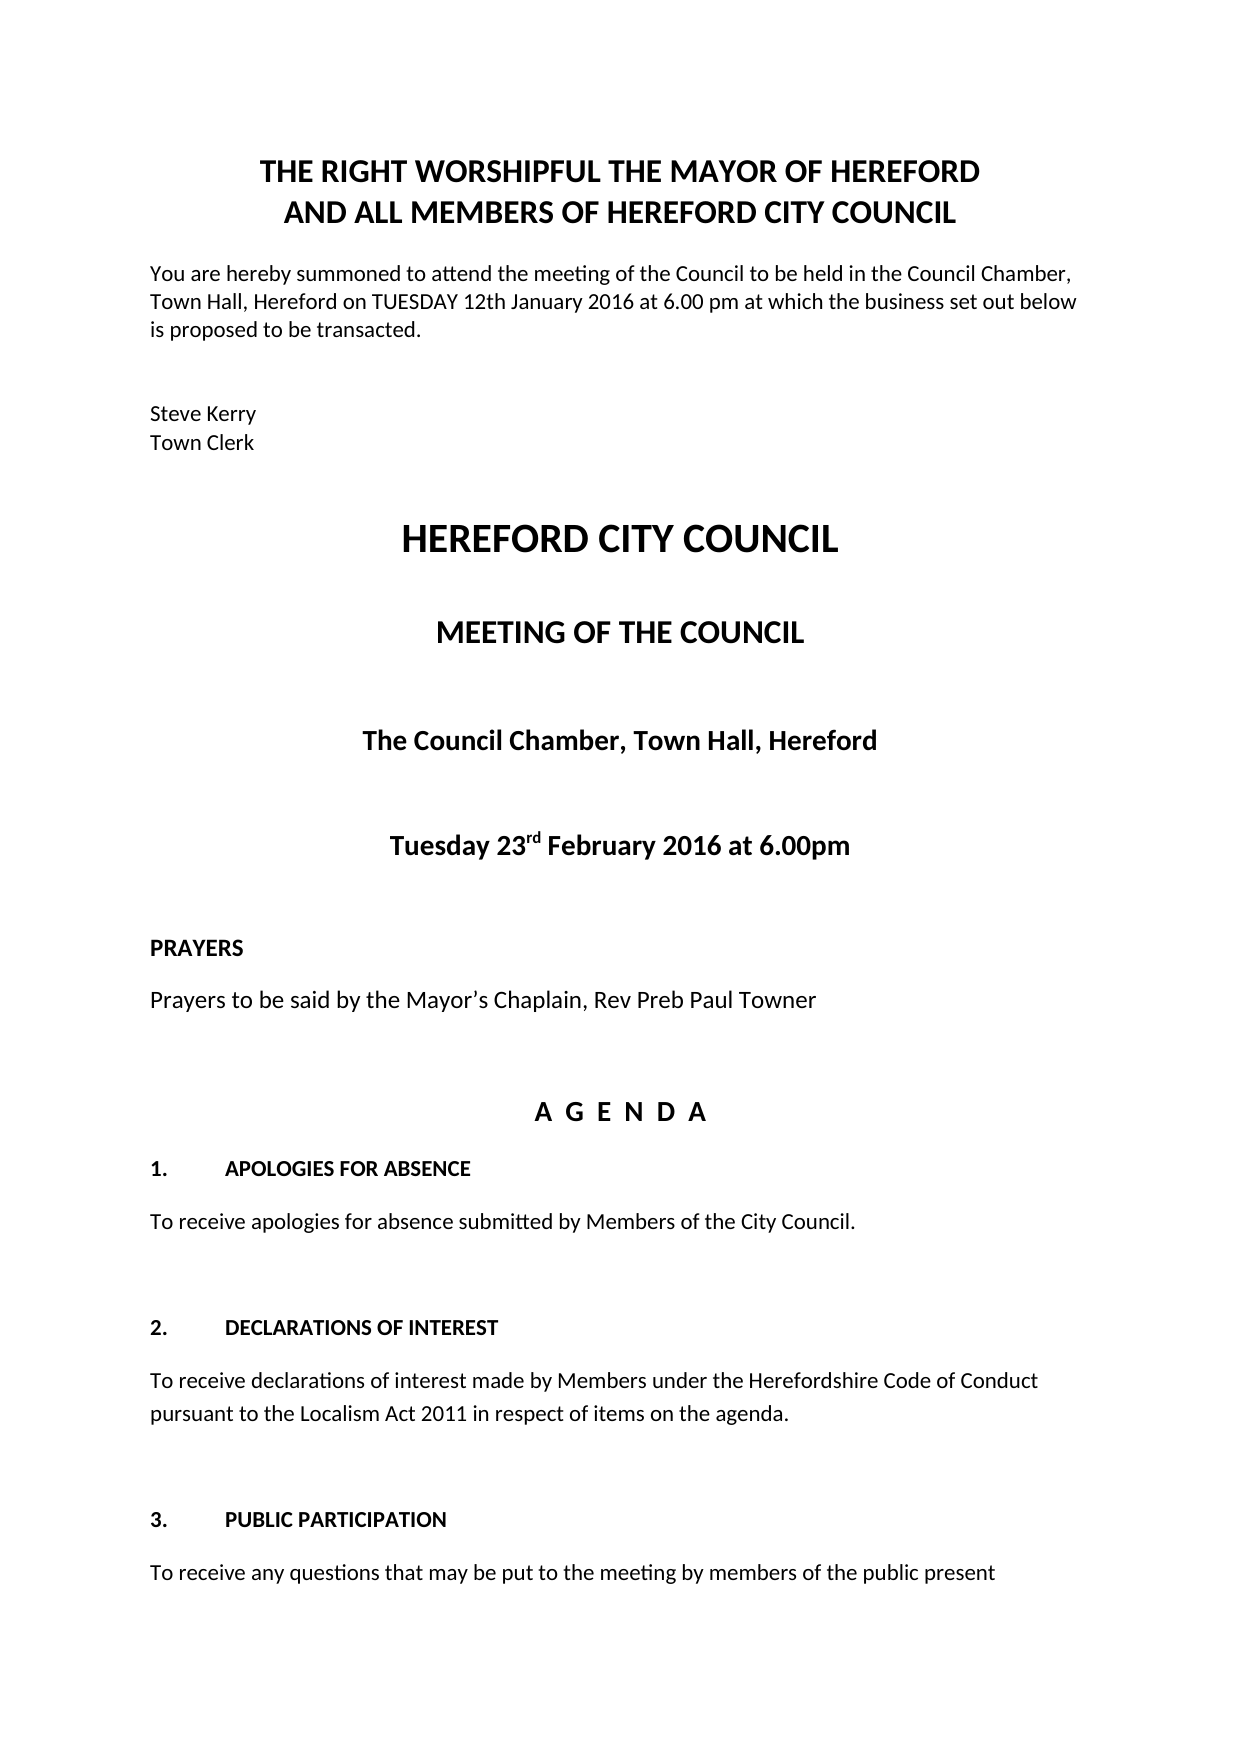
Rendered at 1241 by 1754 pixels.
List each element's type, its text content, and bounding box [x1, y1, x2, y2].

text PRAYERS [150, 932, 1090, 963]
text 3. PUBLIC PARTICIPATION [150, 1505, 1090, 1533]
text 1. APOLOGIES FOR ABSENCE [150, 1154, 1090, 1182]
text A G E N D A [150, 1093, 1090, 1128]
text To receive declarations of interest made by Members under the Herefordshire Code of Conduct pursuant to the Localism Act 2011 in respect of items on the agenda. [150, 1366, 1090, 1427]
text Prayers to be said by the Mayor’s Chaplain, Rev Preb Paul Towner [150, 984, 1090, 1014]
text MEETING OF THE COUNCIL [150, 611, 1090, 652]
text AND ALL MEMBERS OF HEREFORD CITY COUNCIL [150, 191, 1090, 231]
text To receive any questions that may be put to the meeting by members of the public present [150, 1558, 1090, 1586]
text The Council Chamber, Town Hall, Hereford [150, 722, 1090, 757]
text Tuesday 23rd February 2016 at 6.00pm [150, 827, 1090, 863]
text To receive apologies for absence submitted by Members of the City Council. [150, 1207, 1090, 1235]
text 2. DECLARATIONS OF INTEREST [150, 1313, 1090, 1341]
text THE RIGHT WORSHIPFUL THE MAYOR OF HEREFORD [150, 150, 1090, 191]
text Steve Kerry [150, 399, 1090, 428]
text HEREFORD CITY COUNCIL [150, 512, 1090, 562]
text You are hereby summoned to attend the meeting of the Council to be held in the Council Chamber, Town Hall, Hereford on TUESDAY 12th January 2016 at 6.00 pm at which the business set out below is proposed to be transacted. [150, 259, 1090, 343]
text Town Clerk [150, 428, 1090, 456]
